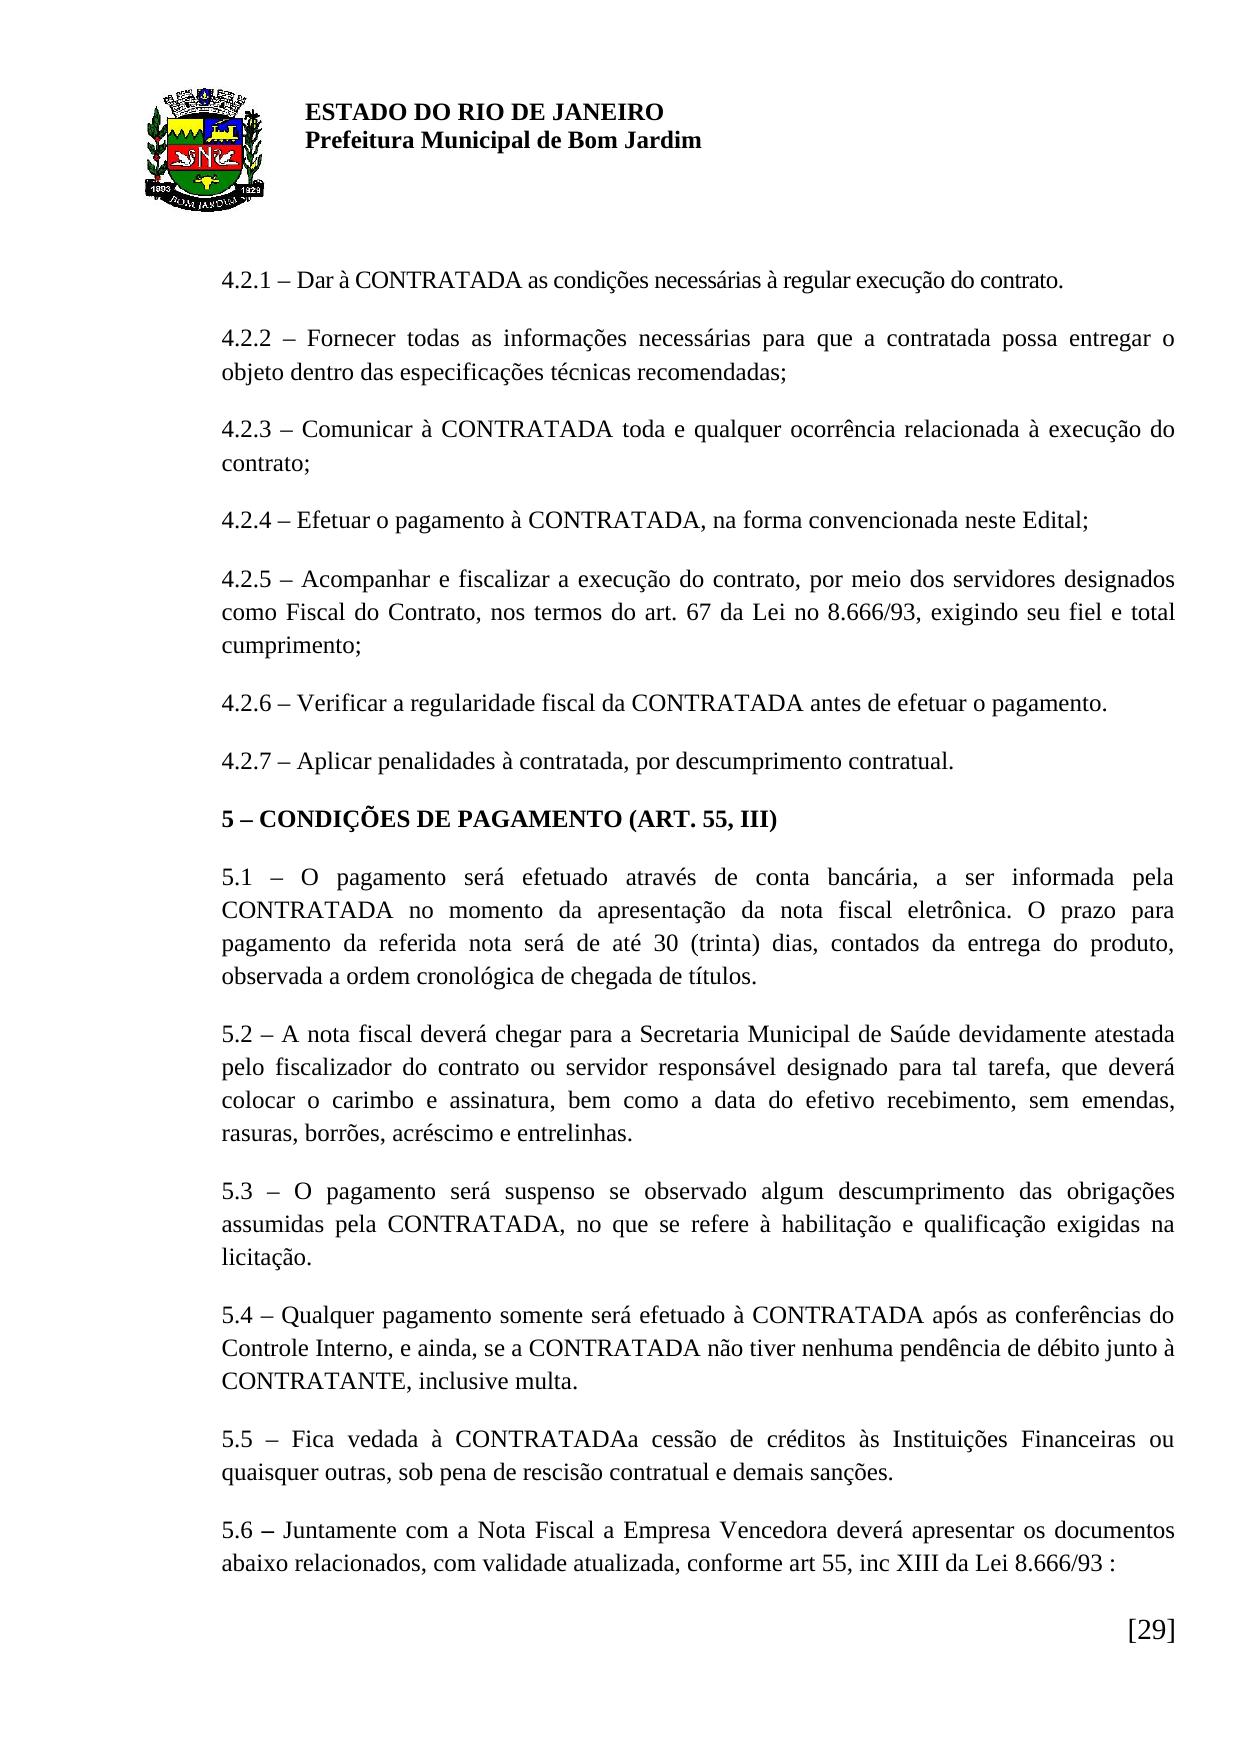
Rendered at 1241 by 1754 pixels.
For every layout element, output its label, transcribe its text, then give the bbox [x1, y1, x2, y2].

text 5.1 – O pagamento será efetuado através de conta bancária, a ser informada pela CONTRATADA no momento da apresentação da nota fiscal eletrônica. O prazo para pagamento da referida nota será de até 30 (trinta) dias, contados da entrega do produto, observada a ordem cronológica de chegada de títulos. [221, 862, 1176, 989]
list 4.2.1 – Dar à CONTRATADA as condições necessárias à regular execução do contrato. [221, 223, 1176, 294]
text 4.2.2 – Fornecer todas as informações necessárias para que a contratada possa entregar o objeto dentro das especificações técnicas recomendadas; [221, 323, 1176, 385]
text 4.2.3 – Comunicar à CONTRATADA toda e qualquer ocorrência relacionada à execução do contrato; [221, 414, 1176, 476]
text 5.4 – Qualquer pagamento somente será efetuado à CONTRATADA após as conferências do Controle Interno, e ainda, se a CONTRATADA não tiver nenhuma pendência de débito junto à CONTRATANTE, inclusive multa. [221, 1300, 1176, 1395]
text 5.5 – Fica vedada à CONTRATADAa cessão de créditos às Instituições Financeiras ou quaisquer outras, sob pena de rescisão contratual e demais sanções. [221, 1424, 1176, 1486]
text 4.2.4 – Efetuar o pagamento à CONTRATADA, na forma convencionada neste Edital; [221, 506, 1176, 534]
text 4.2.7 – Aplicar penalidades à contratada, por descumprimento contratual. [221, 746, 1176, 774]
text 4.2.6 – Verificar a regularidade fiscal da CONTRATADA antes de efetuar o pagamento. [221, 688, 1176, 716]
text 5 – CONDIÇÕES DE PAGAMENTO (ART. 55, III) [221, 804, 1176, 832]
text 5.6 – Juntamente com a Nota Fiscal a Empresa Vencedora deverá apresentar os documentos abaixo relacionados, com validade atualizada, conforme art 55, inc XIII da Lei 8.666/93 : [221, 1515, 1176, 1577]
text 5.3 – O pagamento será suspenso se observado algum descumprimento das obrigações assumidas pela CONTRATADA, no que se refere à habilitação e qualificação exigidas na licitação. [221, 1176, 1176, 1271]
picture [141, 85, 266, 214]
text 5.2 – A nota fiscal deverá chegar para a Secretaria Municipal de Saúde devidamente atestada pelo fiscalizador do contrato ou servidor responsável designado para tal tarefa, que deverá colocar o carimbo e assinatura, bem como a data do efetivo recebimento, sem emendas, rasuras, borrões, acréscimo e entrelinhas. [221, 1019, 1176, 1147]
text 4.2.5 – Acompanhar e fiscalizar a execução do contrato, por meio dos servidores designados como Fiscal do Contrato, nos termos do art. 67 da Lei no 8.666/93, exigindo seu fiel e total cumprimento; [221, 564, 1176, 658]
